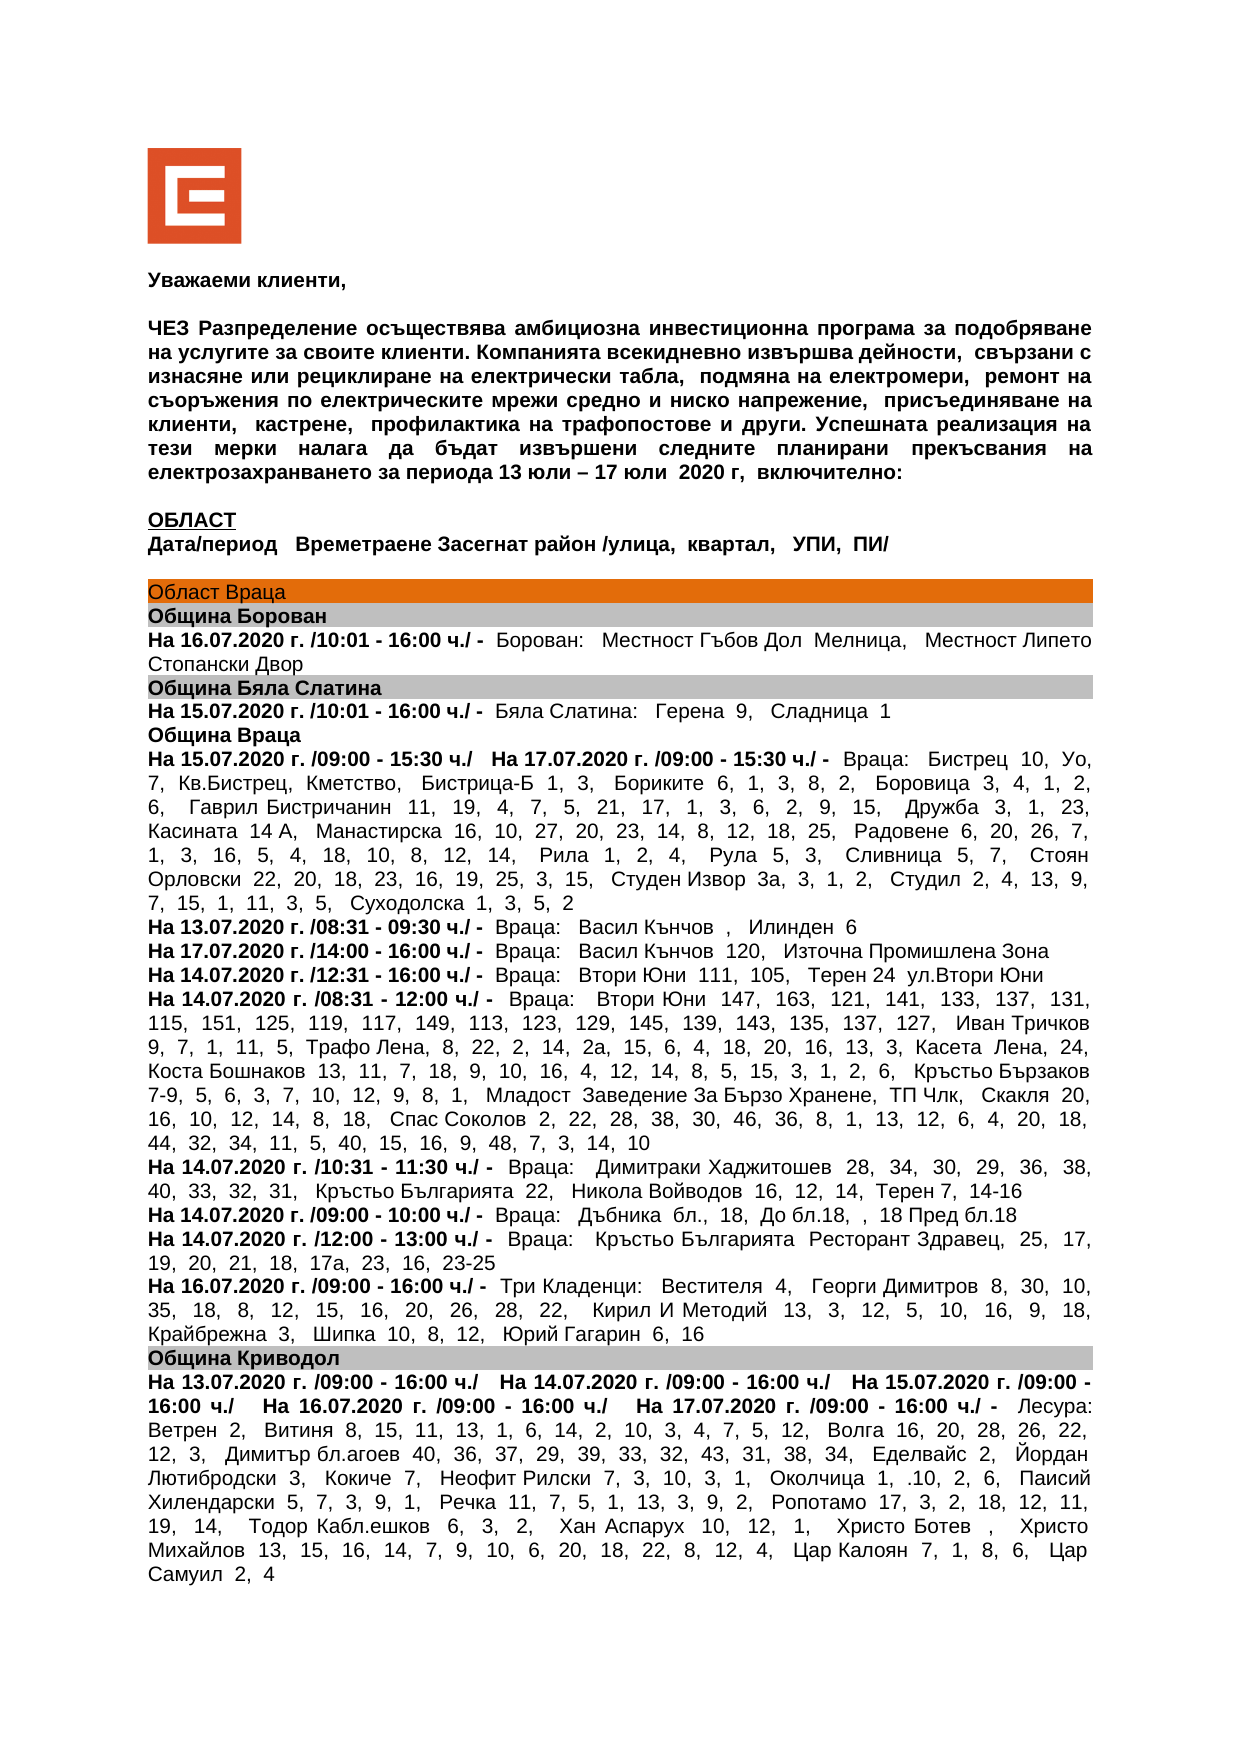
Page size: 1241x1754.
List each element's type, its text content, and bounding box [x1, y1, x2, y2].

text Община Бяла Слатина [148, 675, 1093, 699]
text На 14.07.2020 г. /12:31 - 16:00 ч./ - Враца: Втори Юни 111, 105, Терен 24 ул.Втори Юни [148, 963, 1093, 987]
text Област Враца [148, 579, 1093, 603]
text На 15.07.2020 г. /09:00 - 15:30 ч./ На 17.07.2020 г. /09:00 - 15:30 ч./ - Враца: Бистрец 10, Уо, 7, Кв.Бистрец, Кметство, Бистрица-Б 1, 3, Бориките 6, 1, 3, 8, 2, Боровица 3, 4, 1, 2, 6, Гаврил Бистричанин 11, 19, 4, 7, 5, 21, 17, 1, 3, 6, 2, 9, 15, Дружба 3, 1, 23, Касината 14 А, Манастирска 16, 10, 27, 20, 23, 14, 8, 12, 18, 25, Радовене 6, 20, 26, 7, 1, 3, 16, 5, 4, 18, 10, 8, 12, 14, Рила 1, 2, 4, Рула 5, 3, Сливница 5, 7, Стоян Орловски 22, 20, 18, 23, 16, 19, 25, 3, 15, Студен Извор 3а, 3, 1, 2, Студил 2, 4, 13, 9, 7, 15, 1, 11, 3, 5, Суходолска 1, 3, 5, 2 [148, 747, 1093, 915]
text На 14.07.2020 г. /08:31 - 12:00 ч./ - Враца: Втори Юни 147, 163, 121, 141, 133, 137, 131, 115, 151, 125, 119, 117, 149, 113, 123, 129, 145, 139, 143, 135, 137, 127, Иван Тричков 9, 7, 1, 11, 5, Трафо Лена, 8, 22, 2, 14, 2а, 15, 6, 4, 18, 20, 16, 13, 3, Касета Лена, 24, Коста Бошнаков 13, 11, 7, 18, 9, 10, 16, 4, 12, 14, 8, 5, 15, 3, 1, 2, 6, Кръстьо Бързаков 7-9, 5, 6, 3, 7, 10, 12, 9, 8, 1, Младост Заведение За Бързо Хранене, ТП Члк, Скакля 20, 16, 10, 12, 14, 8, 18, Спас Соколов 2, 22, 28, 38, 30, 46, 36, 8, 1, 13, 12, 6, 4, 20, 18, 44, 32, 34, 11, 5, 40, 15, 16, 9, 48, 7, 3, 14, 10 [148, 987, 1093, 1154]
text Уважаеми клиенти, [148, 268, 1093, 292]
text Община Борован [148, 603, 1093, 627]
text На 16.07.2020 г. /09:00 - 16:00 ч./ - Три Кладенци: Вестителя 4, Георги Димитров 8, 30, 10, 35, 18, 8, 12, 15, 16, 20, 26, 28, 22, Кирил И Методий 13, 3, 12, 5, 10, 16, 9, 18, Крайбрежна 3, Шипка 10, 8, 12, Юрий Гагарин 6, 16 [148, 1274, 1093, 1346]
text На 17.07.2020 г. /14:00 - 16:00 ч./ - Враца: Васил Кънчов 120, Източна Промишлена Зона [148, 939, 1093, 963]
text На 14.07.2020 г. /12:00 - 13:00 ч./ - Враца: Кръстьо Българията Ресторант Здравец, 25, 17, 19, 20, 21, 18, 17а, 23, 16, 23-25 [148, 1226, 1093, 1274]
text Община Криводол [148, 1346, 1093, 1370]
text На 15.07.2020 г. /10:01 - 16:00 ч./ - Бяла Слатина: Герена 9, Сладница 1 [148, 699, 1093, 723]
text Община Враца [148, 723, 1093, 747]
text На 13.07.2020 г. /09:00 - 16:00 ч./ На 14.07.2020 г. /09:00 - 16:00 ч./ На 15.07.2020 г. /09:00 - 16:00 ч./ На 16.07.2020 г. /09:00 - 16:00 ч./ На 17.07.2020 г. /09:00 - 16:00 ч./ - Лесура: Ветрен 2, Витиня 8, 15, 11, 13, 1, 6, 14, 2, 10, 3, 4, 7, 5, 12, Волга 16, 20, 28, 26, 22, 12, 3, Димитър бл.агоев 40, 36, 37, 29, 39, 33, 32, 43, 31, 38, 34, Еделвайс 2, Йордан Лютибродски 3, Кокиче 7, Неофит Рилски 7, 3, 10, 3, 1, Околчица 1, .10, 2, 6, Паисий Хилендарски 5, 7, 3, 9, 1, Речка 11, 7, 5, 1, 13, 3, 9, 2, Ропотамо 17, 3, 2, 18, 12, 11, 19, 14, Тодор Кабл.ешков 6, 3, 2, Хан Аспарух 10, 12, 1, Христо Ботев , Христо Михайлов 13, 15, 16, 14, 7, 9, 10, 6, 20, 18, 22, 8, 12, 4, Цар Калоян 7, 1, 8, 6, Цар Самуил 2, 4 [148, 1370, 1093, 1586]
text На 14.07.2020 г. /09:00 - 10:00 ч./ - Враца: Дъбника бл., 18, До бл.18, , 18 Пред бл.18 [148, 1202, 1093, 1226]
text ОБЛАСТ [148, 508, 1093, 532]
text На 14.07.2020 г. /10:31 - 11:30 ч./ - Враца: Димитраки Хаджитошев 28, 34, 30, 29, 36, 38, 40, 33, 32, 31, Кръстьо Българията 22, Никола Войводов 16, 12, 14, Терен 7, 14-16 [148, 1154, 1093, 1202]
text На 16.07.2020 г. /10:01 - 16:00 ч./ - Борован: Местност Гъбов Дол Мелница, Местност Липето Стопански Двор [148, 627, 1093, 675]
text Дата/период Времетраене Засегнат район /улица, квартал, УПИ, ПИ/ [148, 532, 1093, 556]
text На 13.07.2020 г. /08:31 - 09:30 ч./ - Враца: Васил Кънчов , Илинден 6 [148, 915, 1093, 939]
text ЧЕЗ Разпределение осъществява амбициозна инвестиционна програма за подобряване на услугите за своите клиенти. Компанията всекидневно извършва дейности, свързани с изнасяне или рециклиране на електрически табла, подмяна на електромери, ремонт на съоръжения по електрическите мрежи средно и ниско напрежение, присъединяване на клиенти, кастрене, профилактика на трафопостове и други. Успешната реализация на тези мерки налага да бъдат извършени следните планирани прекъсвания на електрозахранването за периода 13 юли – 17 юли 2020 г, включително: [148, 316, 1093, 484]
